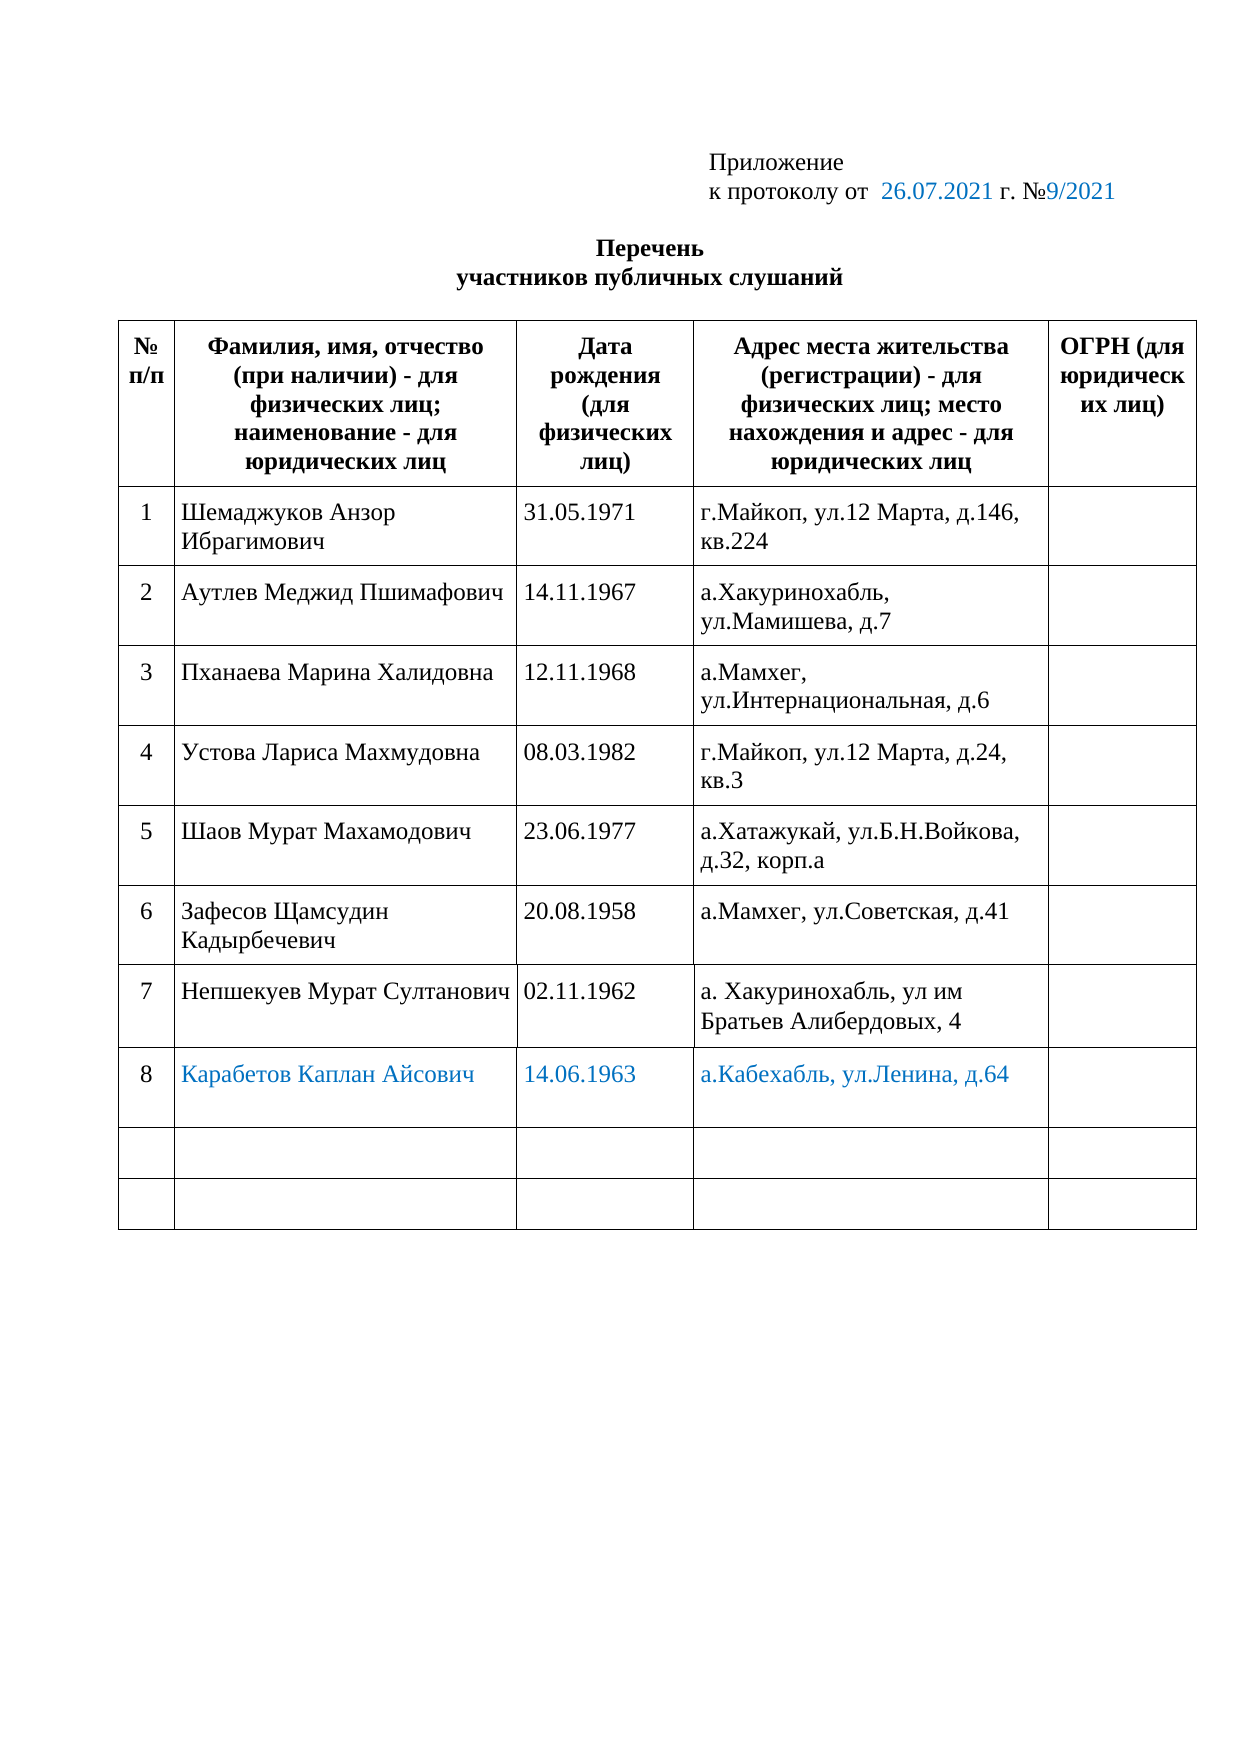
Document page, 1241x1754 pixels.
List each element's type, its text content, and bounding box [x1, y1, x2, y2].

table_header Фамилия, имя, отчество (при наличии) - для физических лиц; наименование - для юридических лиц [175, 321, 516, 486]
table_cell [1049, 646, 1196, 725]
table_cell [119, 1179, 174, 1229]
table_cell [119, 1128, 174, 1178]
table_cell Аутлев Меджид Пшимафович [175, 566, 516, 645]
table_cell 8 [119, 1048, 174, 1127]
text участников публичных слушаний [118, 262, 1181, 291]
table_cell Зафесов Щамсудин Кадырбечевич [175, 886, 516, 964]
table_cell 3 [119, 646, 174, 725]
table_cell [694, 1179, 1048, 1229]
text Перечень [118, 233, 1181, 262]
table_cell 20.08.1958 [517, 886, 693, 964]
table_cell Карабетов Каплан Айсович [175, 1048, 516, 1127]
table_cell [694, 1128, 1048, 1178]
table_cell Пханаева Марина Халидовна [175, 646, 516, 725]
table_cell 08.03.1982 [517, 726, 693, 805]
table_cell [1049, 487, 1196, 565]
table_cell Непшекуев Мурат Султанович [175, 965, 517, 1047]
table_cell Устова Лариса Махмудовна [175, 726, 516, 805]
table_cell 02.11.1962 [518, 965, 694, 1047]
table_cell [1049, 726, 1196, 805]
table_cell 14.06.1963 [517, 1048, 693, 1127]
table_header Дата рождения (для физических лиц) [517, 321, 693, 486]
table_cell [1049, 806, 1196, 884]
table_cell [1049, 1179, 1196, 1229]
table_cell а. Хакуринохабль, ул им Братьев Алибердовых, 4 [695, 965, 1048, 1047]
table_header ОГРН (для юридических лиц) [1049, 321, 1196, 486]
table_header Адрес места жительства (регистрации) - для физических лиц; место нахождения и адрес - для юридических лиц [694, 321, 1048, 486]
table_cell [517, 1179, 693, 1229]
table_cell Шемаджуков Анзор Ибрагимович [175, 487, 516, 565]
table_cell а.Хатажукай, ул.Б.Н.Войкова, д.32, корп.а [694, 806, 1048, 884]
table_cell 4 [119, 726, 174, 805]
table_cell а.Кабехабль, ул.Ленина, д.64 [694, 1048, 1048, 1127]
table_cell 23.06.1977 [517, 806, 693, 884]
table_cell [1049, 965, 1196, 1047]
table_cell 2 [119, 566, 174, 645]
table_cell г.Майкоп, ул.12 Марта, д.146, кв.224 [694, 487, 1048, 565]
table_cell 7 [119, 965, 174, 1047]
table_cell [175, 1128, 516, 1178]
table_cell 12.11.1968 [517, 646, 693, 725]
table_cell а.Мамхег, ул.Интернациональная, д.6 [694, 646, 1048, 725]
text Приложение [118, 147, 1181, 176]
table_cell г.Майкоп, ул.12 Марта, д.24, кв.3 [694, 726, 1048, 805]
table_header № п/п [119, 321, 174, 486]
table_cell 31.05.1971 [517, 487, 693, 565]
table_cell 14.11.1967 [517, 566, 693, 645]
table_cell [1049, 1048, 1196, 1127]
table_cell [517, 1128, 693, 1178]
table_cell 1 [119, 487, 174, 565]
table_cell [1049, 886, 1196, 964]
table_cell 5 [119, 806, 174, 884]
table_cell [175, 1179, 516, 1229]
table_cell Шаов Мурат Махамодович [175, 806, 516, 884]
table_cell [1049, 1128, 1196, 1178]
table_cell [1049, 566, 1196, 645]
text к протоколу от 26.07.2021 г. №9/2021 [118, 176, 1181, 204]
table_cell а.Хакуринохабль, ул.Мамишева, д.7 [694, 566, 1048, 645]
table_cell а.Мамхег, ул.Советская, д.41 [694, 886, 1048, 964]
table_cell 6 [119, 886, 174, 964]
